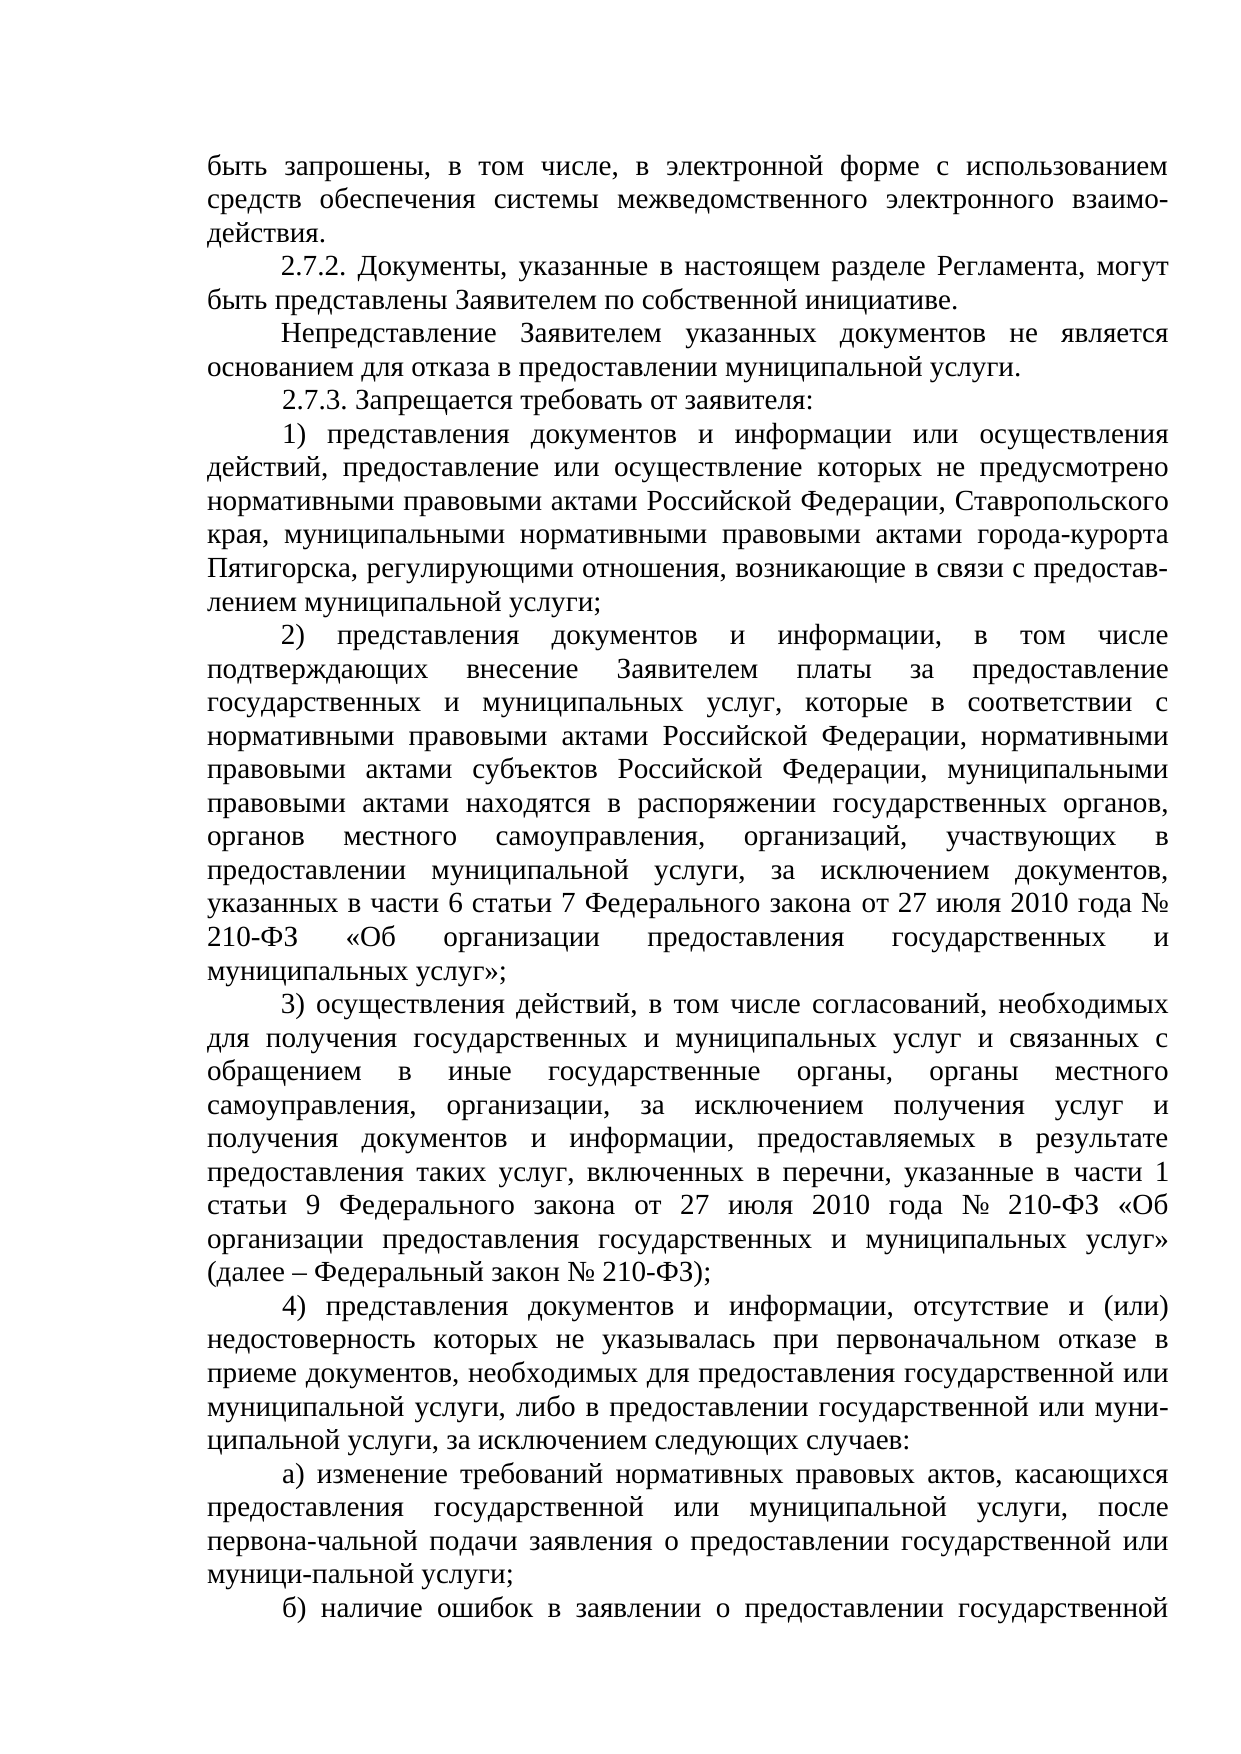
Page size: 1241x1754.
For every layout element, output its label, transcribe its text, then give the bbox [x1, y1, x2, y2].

text 2.7.3. Запрещается требовать от заявителя: [207, 382, 1169, 416]
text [207, 1590, 1169, 1623]
text 2) представления документов и информации, в том числе подтверждающих внесение Заявителем платы за предоставление государственных и муниципальных услуг, которые в соответствии с нормативными правовыми актами Российской Федерации, нормативными правовыми актами субъектов Российской Федерации, муниципальными правовыми актами находятся в распоряжении государственных органов, органов местного самоуправления, организаций, участвующих в предоставлении муниципальной услуги, за исключением документов, указанных в части 6 статьи 7 Федерального закона от 27 июля 2010 года № 210-ФЗ «Об организации предоставления государственных и муниципальных услуг»; [207, 617, 1169, 986]
text а) изменение требований нормативных правовых актов, касающихся предоставления государственной или муниципальной услуги, после первона-чальной подачи заявления о предоставлении государственной или муници-пальной услуги; [207, 1456, 1169, 1590]
text Непредставление Заявителем указанных документов не является основанием для отказа в предоставлении муниципальной услуги. [207, 315, 1169, 382]
text 4) представления документов и информации, отсутствие и (или) недостоверность которых не указывалась при первоначальном отказе в приеме документов, необходимых для предоставления государственной или муниципальной услуги, либо в предоставлении государственной или муни-ципальной услуги, за исключением следующих случаев: [207, 1288, 1169, 1456]
text 1) представления документов и информации или осуществления действий, предоставление или осуществление которых не предусмотрено нормативными правовыми актами Российской Федерации, Ставропольского края, муниципальными нормативными правовыми актами города-курорта Пятигорска, регулирующими отношения, возникающие в связи с предостав-лением муниципальной услуги; [207, 416, 1169, 617]
text 3) осуществления действий, в том числе согласований, необходимых для получения государственных и муниципальных услуг и связанных с обращением в иные государственные органы, органы местного самоуправления, организации, за исключением получения услуг и получения документов и информации, предоставляемых в результате предоставления таких услуг, включенных в перечни, указанные в части 1 статьи 9 Федерального закона от 27 июля 2010 года № 210-ФЗ «Об организации предоставления государственных и муниципальных услуг» (далее – Федеральный закон № 210-ФЗ); [207, 986, 1169, 1288]
text 2.7.2. Документы, указанные в настоящем разделе Регламента, могут быть представлены Заявителем по собственной инициативе. [207, 248, 1169, 315]
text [207, 148, 1169, 248]
